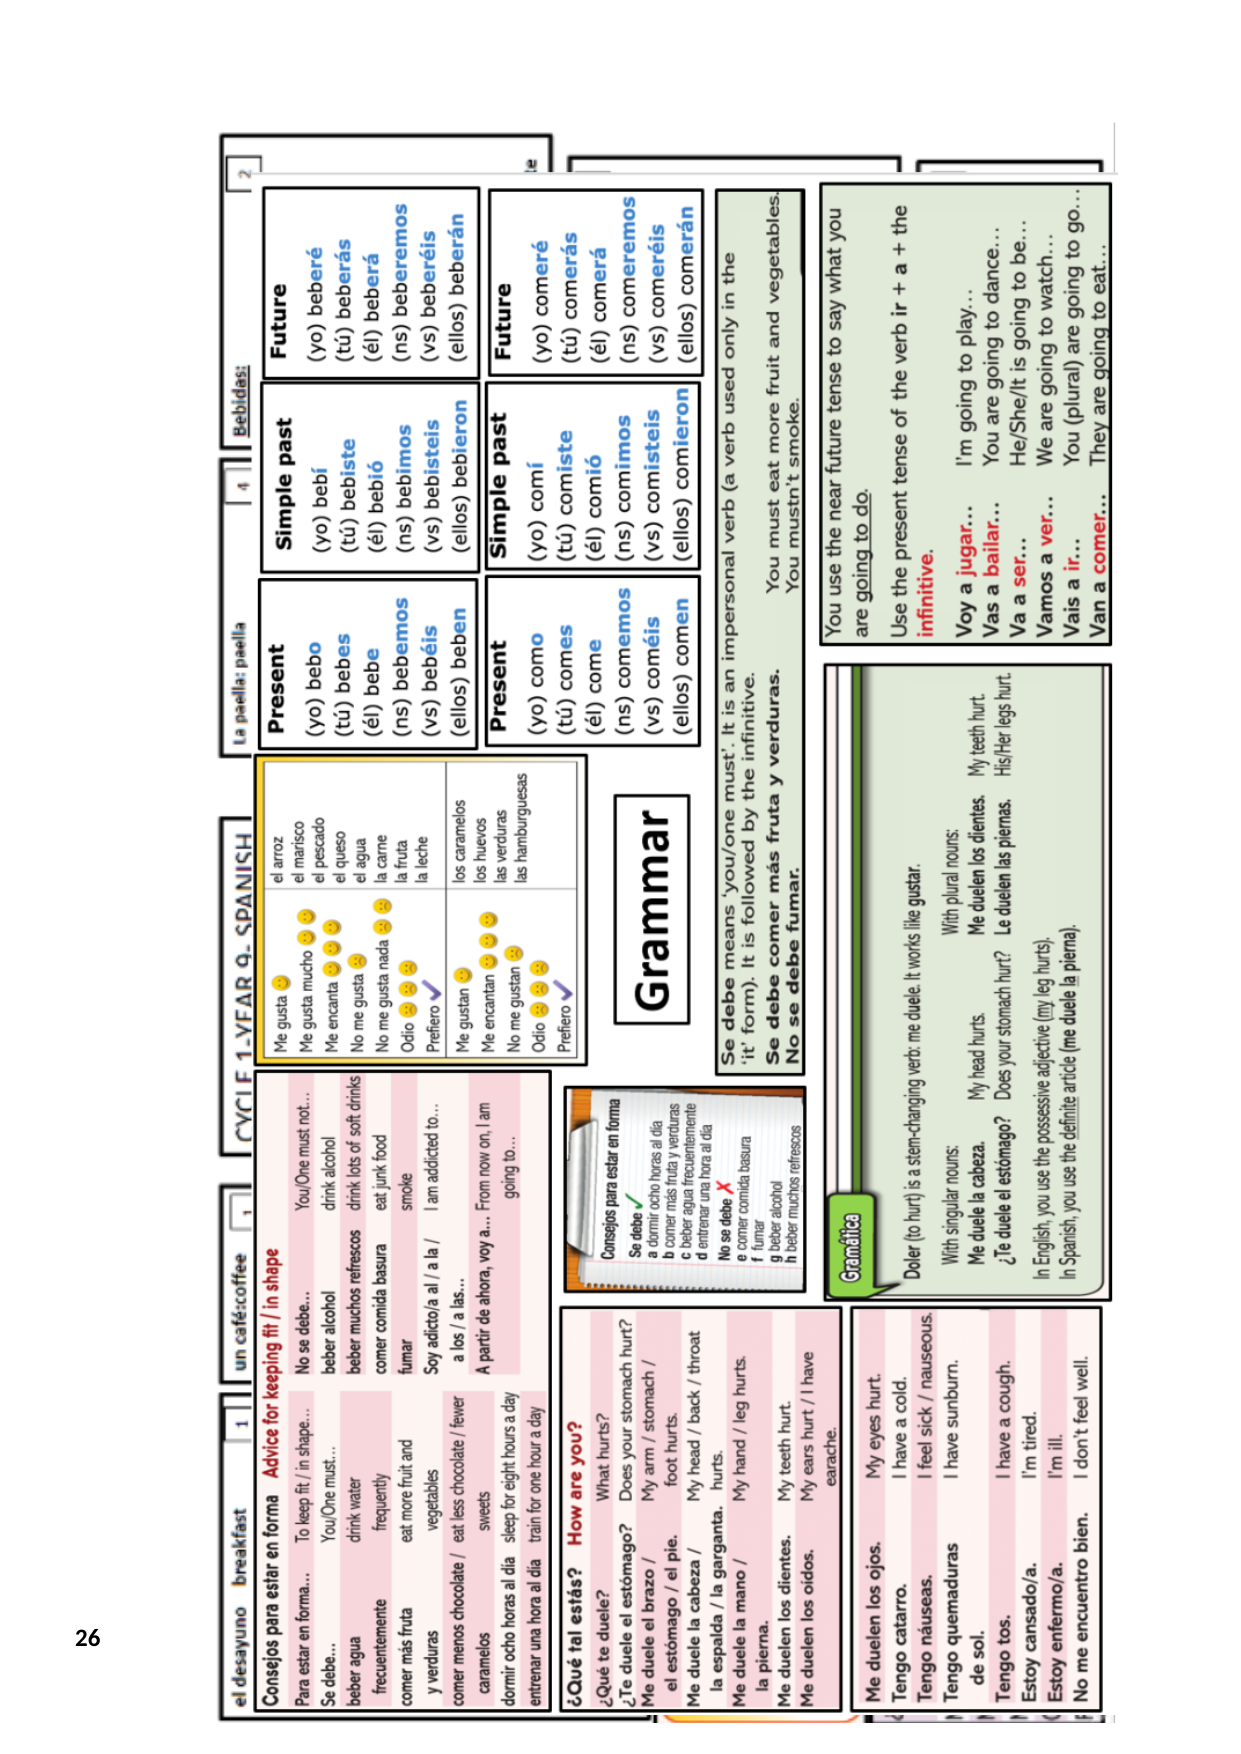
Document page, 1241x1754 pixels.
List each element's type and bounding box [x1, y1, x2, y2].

picture [211, 125, 1118, 1723]
